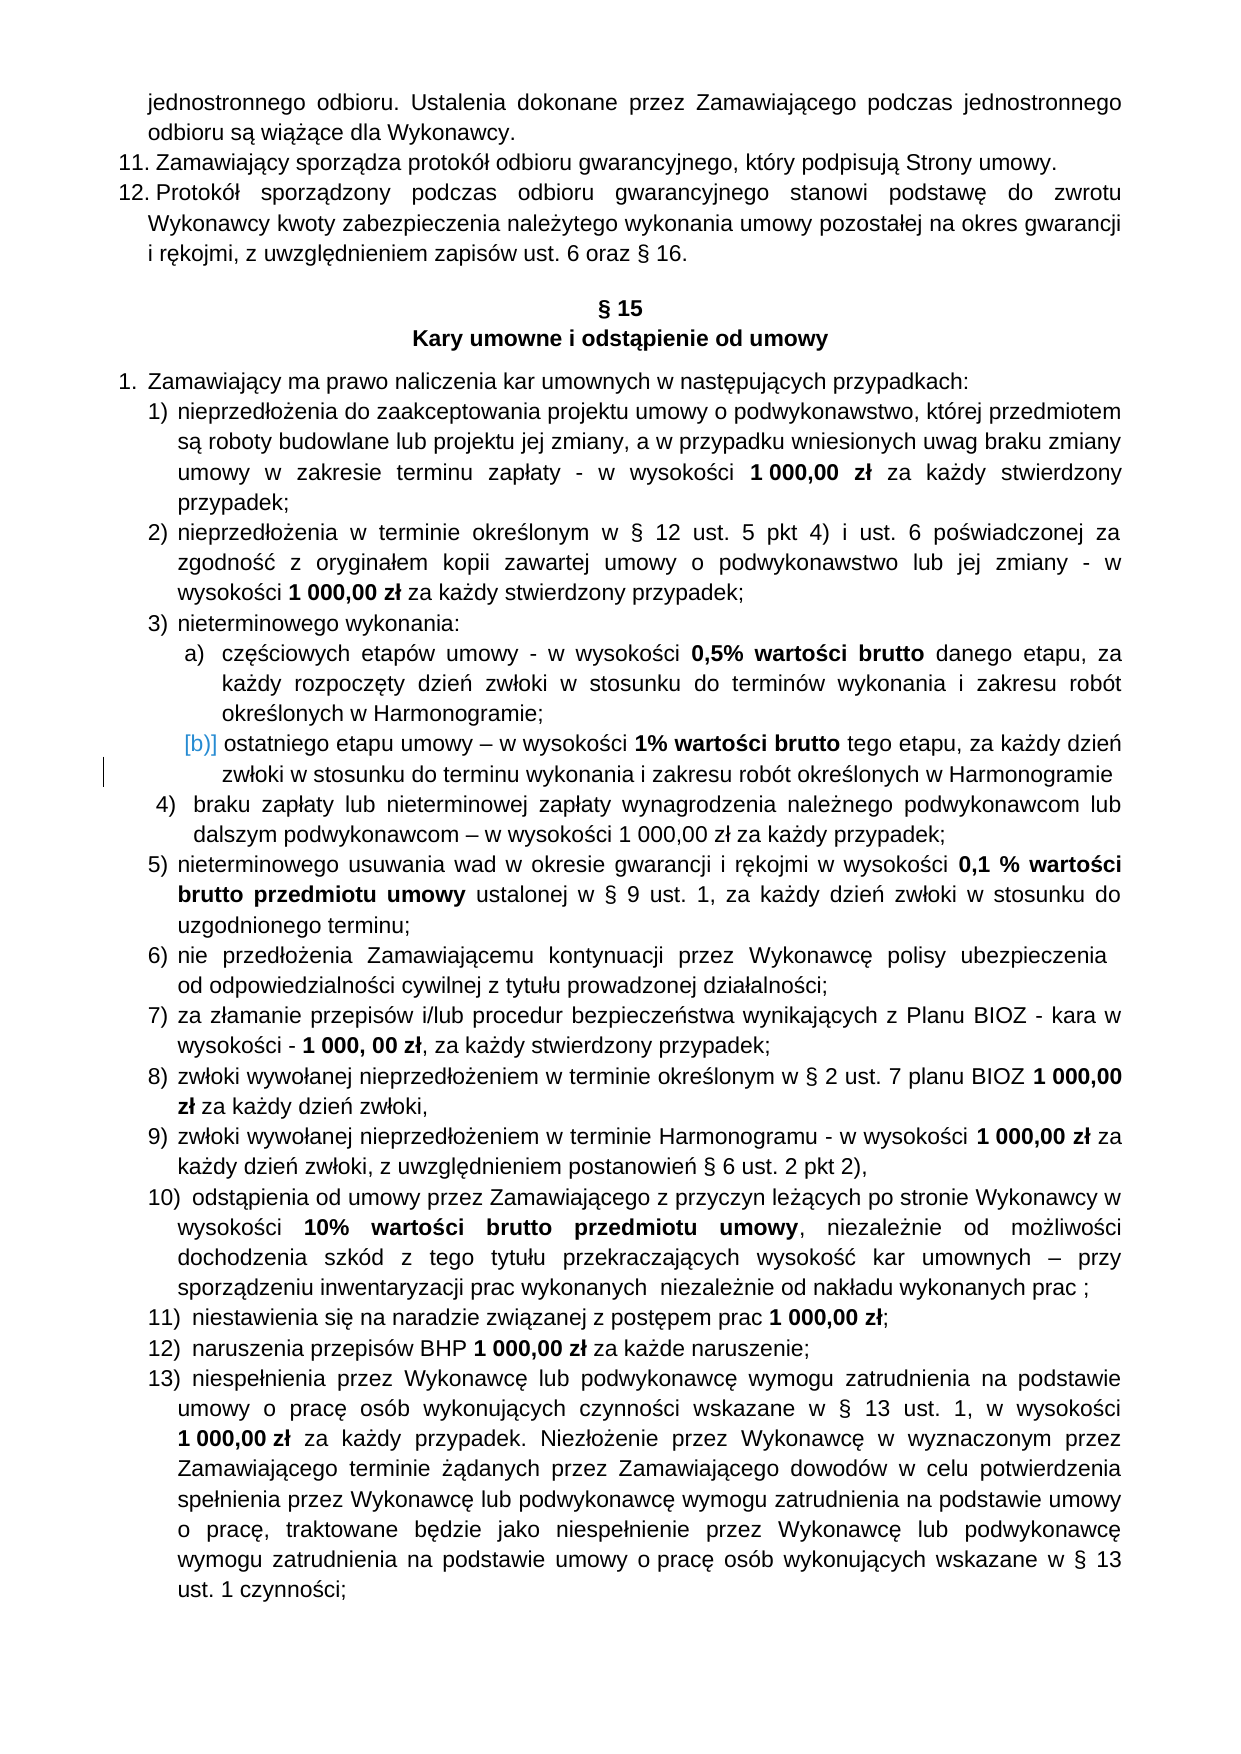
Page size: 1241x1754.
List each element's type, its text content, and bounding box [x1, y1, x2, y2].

list odstąpienia od umowy przez Zamawiającego z przyczyn leżących po stronie Wykonawcy w wysokości 10% wartości brutto przedmiotu umowy, niezależnie od możliwości dochodzenia szkód z tego tytułu przekraczających wysokość kar umownych – przy sporządzeniu inwentaryzacji prac wykonanych niezależnie od nakładu wykonanych prac ; [148, 1183, 1122, 1300]
list niestawienia się na naradzie związanej z postępem prac 1 000,00 zł; [148, 1304, 1122, 1331]
list ostatniego etapu umowy – w wysokości 1% wartości brutto tego etapu, za każdy dzień zwłoki w stosunku do terminu wykonania i zakresu robót określonych w Harmonogramie [184, 730, 1122, 787]
list nieprzedłożenia do zaakceptowania projektu umowy o podwykonawstwo, której przedmiotem są roboty budowlane lub projektu jej zmiany, a w przypadku wniesionych uwag braku zmiany umowy w zakresie terminu zapłaty - w wysokości 1 000,00 zł za każdy stwierdzony przypadek; [148, 398, 1122, 515]
list częściowych etapów umowy - w wysokości 0,5% wartości brutto danego etapu, za każdy rozpoczęty dzień zwłoki w stosunku do terminów wykonania i zakresu robót określonych w Harmonogramie; [184, 640, 1122, 726]
list nieterminowego usuwania wad w okresie gwarancji i rękojmi w wysokości 0,1 % wartości brutto przedmiotu umowy ustalonej w § 9 ust. 1, za każdy dzień zwłoki w stosunku do uzgodnionego terminu; [148, 851, 1122, 938]
list naruszenia przepisów BHP 1 000,00 zł za każde naruszenie; [148, 1334, 1122, 1361]
list nie przedłożenia Zamawiającemu kontynuacji przez Wykonawcę polisy ubezpieczenia od odpowiedzialności cywilnej z tytułu prowadzonej działalności; [148, 942, 1122, 998]
list Protokół sporządzony podczas odbioru gwarancyjnego stanowi podstawę do zwrotu Wykonawcy kwoty zabezpieczenia należytego wykonania umowy pozostałej na okres gwarancji i rękojmi, z uwzględnieniem zapisów ust. 6 oraz § 16. [118, 179, 1122, 266]
subtitle § 15 Kary umowne i odstąpienie od umowy [118, 295, 1122, 351]
list nieprzedłożenia w terminie określonym w § 12 ust. 5 pkt 4) i ust. 6 poświadczonej za zgodność z oryginałem kopii zawartej umowy o podwykonawstwo lub jej zmiany - w wysokości 1 000,00 zł za każdy stwierdzony przypadek; [148, 519, 1122, 606]
list nieterminowego wykonania: [148, 609, 1122, 636]
list Zamawiający sporządza protokół odbioru gwarancyjnego, który podpisują Strony umowy. [118, 149, 1122, 175]
list braku zapłaty lub nieterminowej zapłaty wynagrodzenia należnego podwykonawcom lub dalszym podwykonawcom – w wysokości 1 000,00 zł za każdy przypadek; [156, 791, 1122, 847]
list zwłoki wywołanej nieprzedłożeniem w terminie określonym w § 2 ust. 7 planu BIOZ 1 000,00 zł za każdy dzień zwłoki, [148, 1063, 1122, 1119]
list zwłoki wywołanej nieprzedłożeniem w terminie Harmonogramu - w wysokości 1 000,00 zł za każdy dzień zwłoki, z uwzględnieniem postanowień § 6 ust. 2 pkt 2), [148, 1123, 1122, 1179]
list za złamanie przepisów i/lub procedur bezpieczeństwa wynikających z Planu BIOZ - kara w wysokości - 1 000, 00 zł, za każdy stwierdzony przypadek; [148, 1002, 1122, 1059]
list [118, 89, 1122, 145]
list Zamawiający ma prawo naliczenia kar umownych w następujących przypadkach: [118, 368, 1122, 394]
list niespełnienia przez Wykonawcę lub podwykonawcę wymogu zatrudnienia na podstawie umowy o pracę osób wykonujących czynności wskazane w § 13 ust. 1, w wysokości 1 000,00 zł za każdy przypadek. Niezłożenie przez Wykonawcę w wyznaczonym przez Zamawiającego terminie żądanych przez Zamawiającego dowodów w celu potwierdzenia spełnienia przez Wykonawcę lub podwykonawcę wymogu zatrudnienia na podstawie umowy o pracę, traktowane będzie jako niespełnienie przez Wykonawcę lub podwykonawcę wymogu zatrudnienia na podstawie umowy o pracę osób wykonujących wskazane w § 13 ust. 1 czynności; [148, 1365, 1122, 1602]
